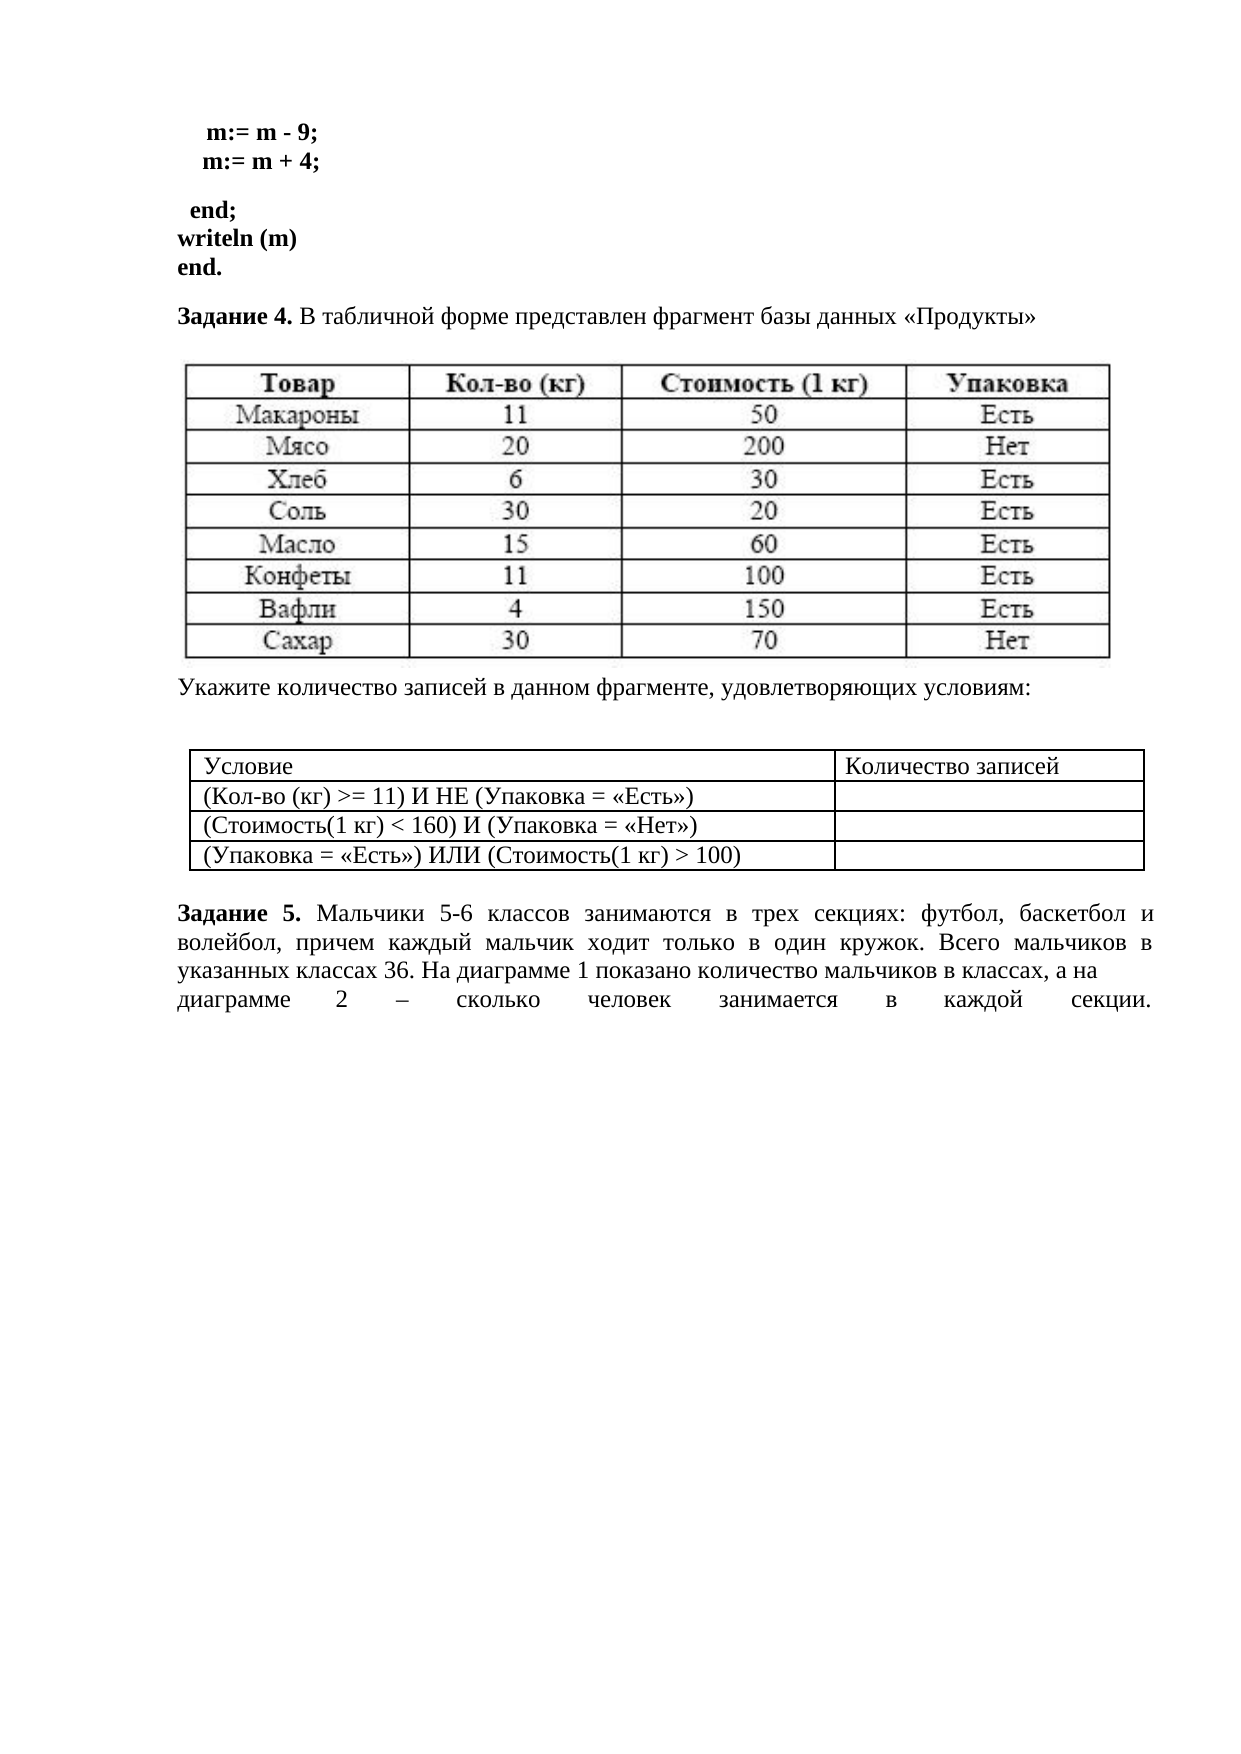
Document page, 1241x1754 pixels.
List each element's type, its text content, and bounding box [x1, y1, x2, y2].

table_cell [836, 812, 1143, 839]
text end; [189, 195, 1154, 224]
text Задание 4. В табличной форме представлен фрагмент базы данных «Продукты» [177, 301, 1154, 330]
text m:= m + 4; [202, 146, 1154, 174]
text диаграмме 2 – сколько человек занимается в каждой секции. [177, 984, 1154, 1013]
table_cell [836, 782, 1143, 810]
text writeln (m) [177, 224, 1154, 252]
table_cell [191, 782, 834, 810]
picture [180, 359, 1119, 668]
text m:= m - 9; [206, 117, 1154, 146]
text Укажите количество записей в данном фрагменте, удовлетворяющих условиям: [177, 672, 1154, 700]
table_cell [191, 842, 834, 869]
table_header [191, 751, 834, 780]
text end. [177, 252, 1154, 281]
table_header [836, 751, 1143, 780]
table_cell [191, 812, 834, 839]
text Задание 5. Мальчики 5-6 классов занимаются в трех секциях: футбол, баскетбол и волейбол, причем каждый мальчик ходит только в один кружок. Всего мальчиков в указанных классах 36. На диаграмме 1 показано количество мальчиков в классах, а на [177, 899, 1154, 984]
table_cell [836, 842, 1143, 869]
